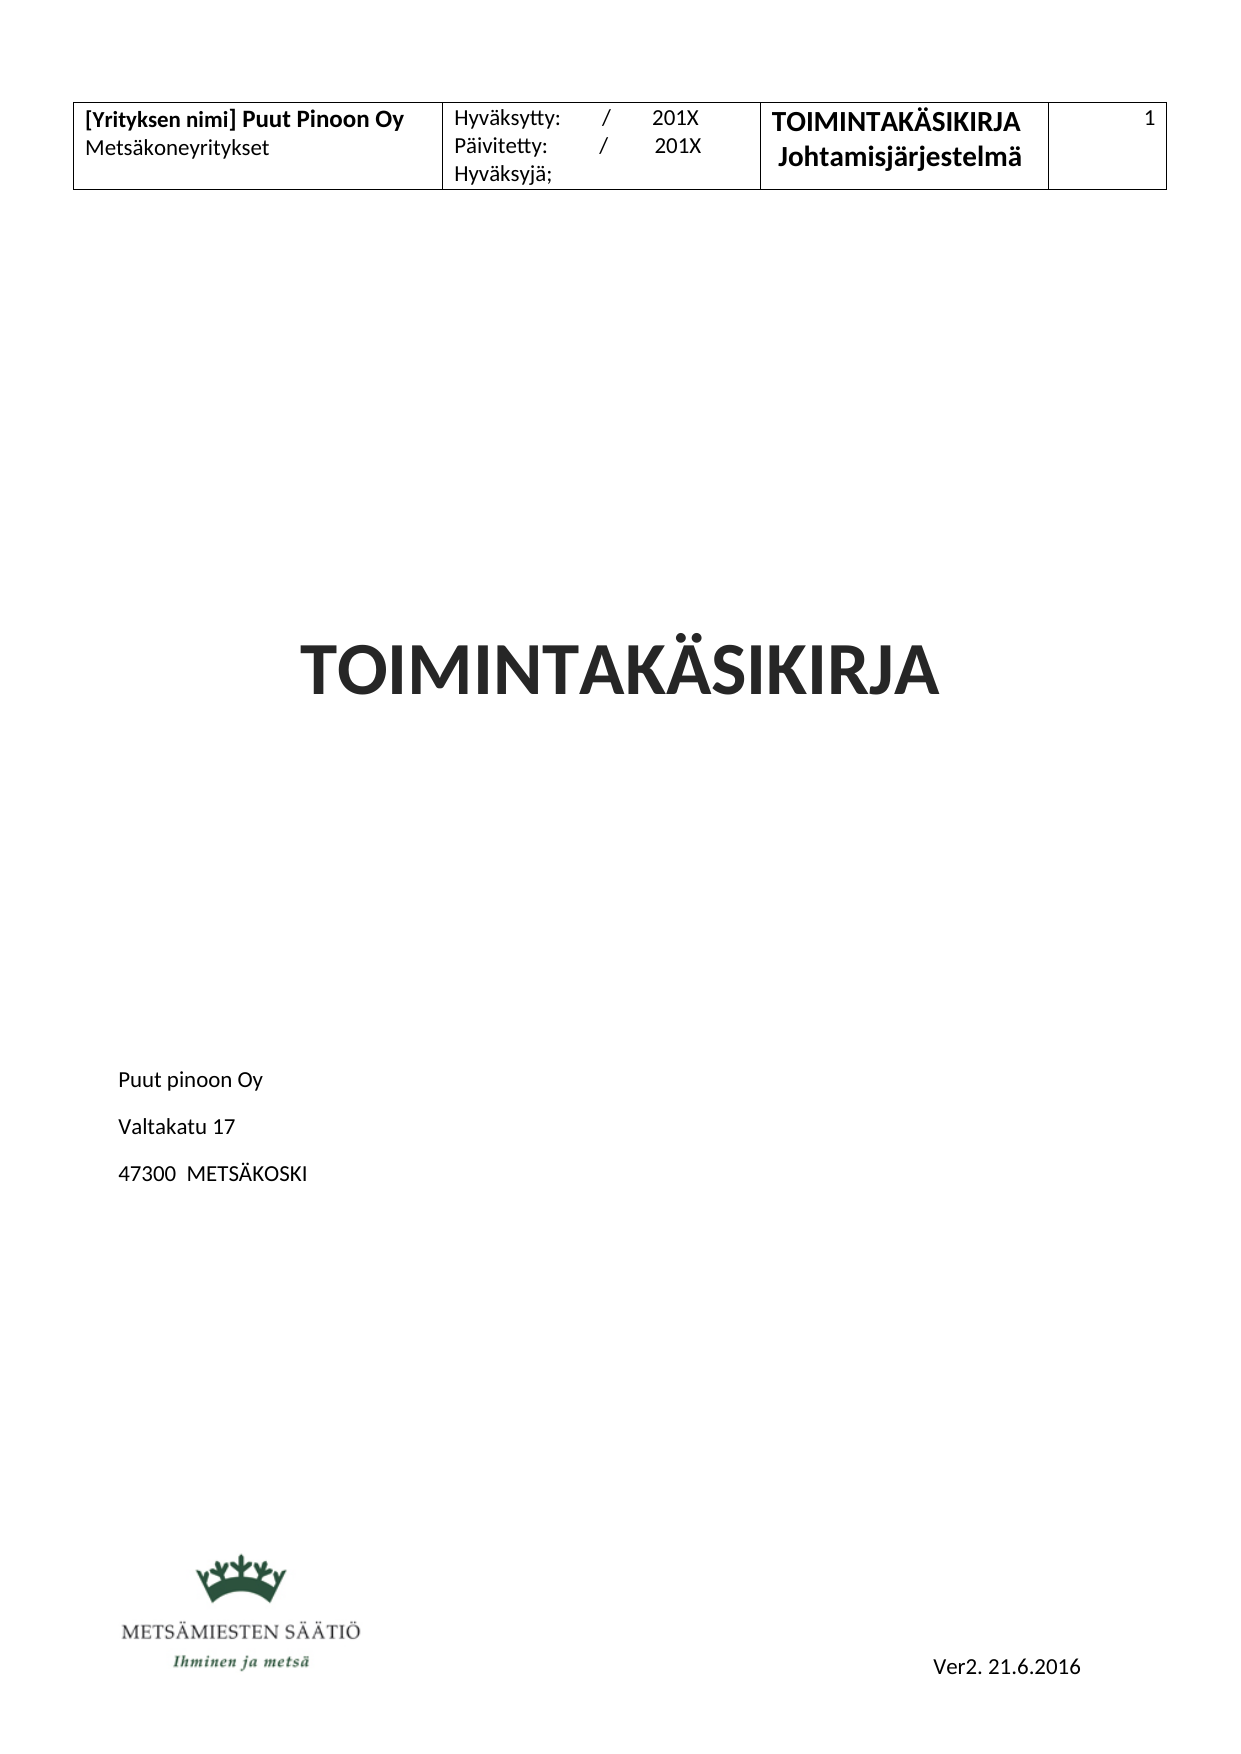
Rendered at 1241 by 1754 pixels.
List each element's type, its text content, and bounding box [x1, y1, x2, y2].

text 47300 METSÄKOSKI [118, 1159, 1122, 1187]
text Valtakatu 17 [118, 1112, 1122, 1140]
text Puut pinoon Oy [118, 1065, 1122, 1093]
text TOIMINTAKÄSIKIRJA [118, 621, 1122, 713]
picture [118, 1550, 364, 1675]
